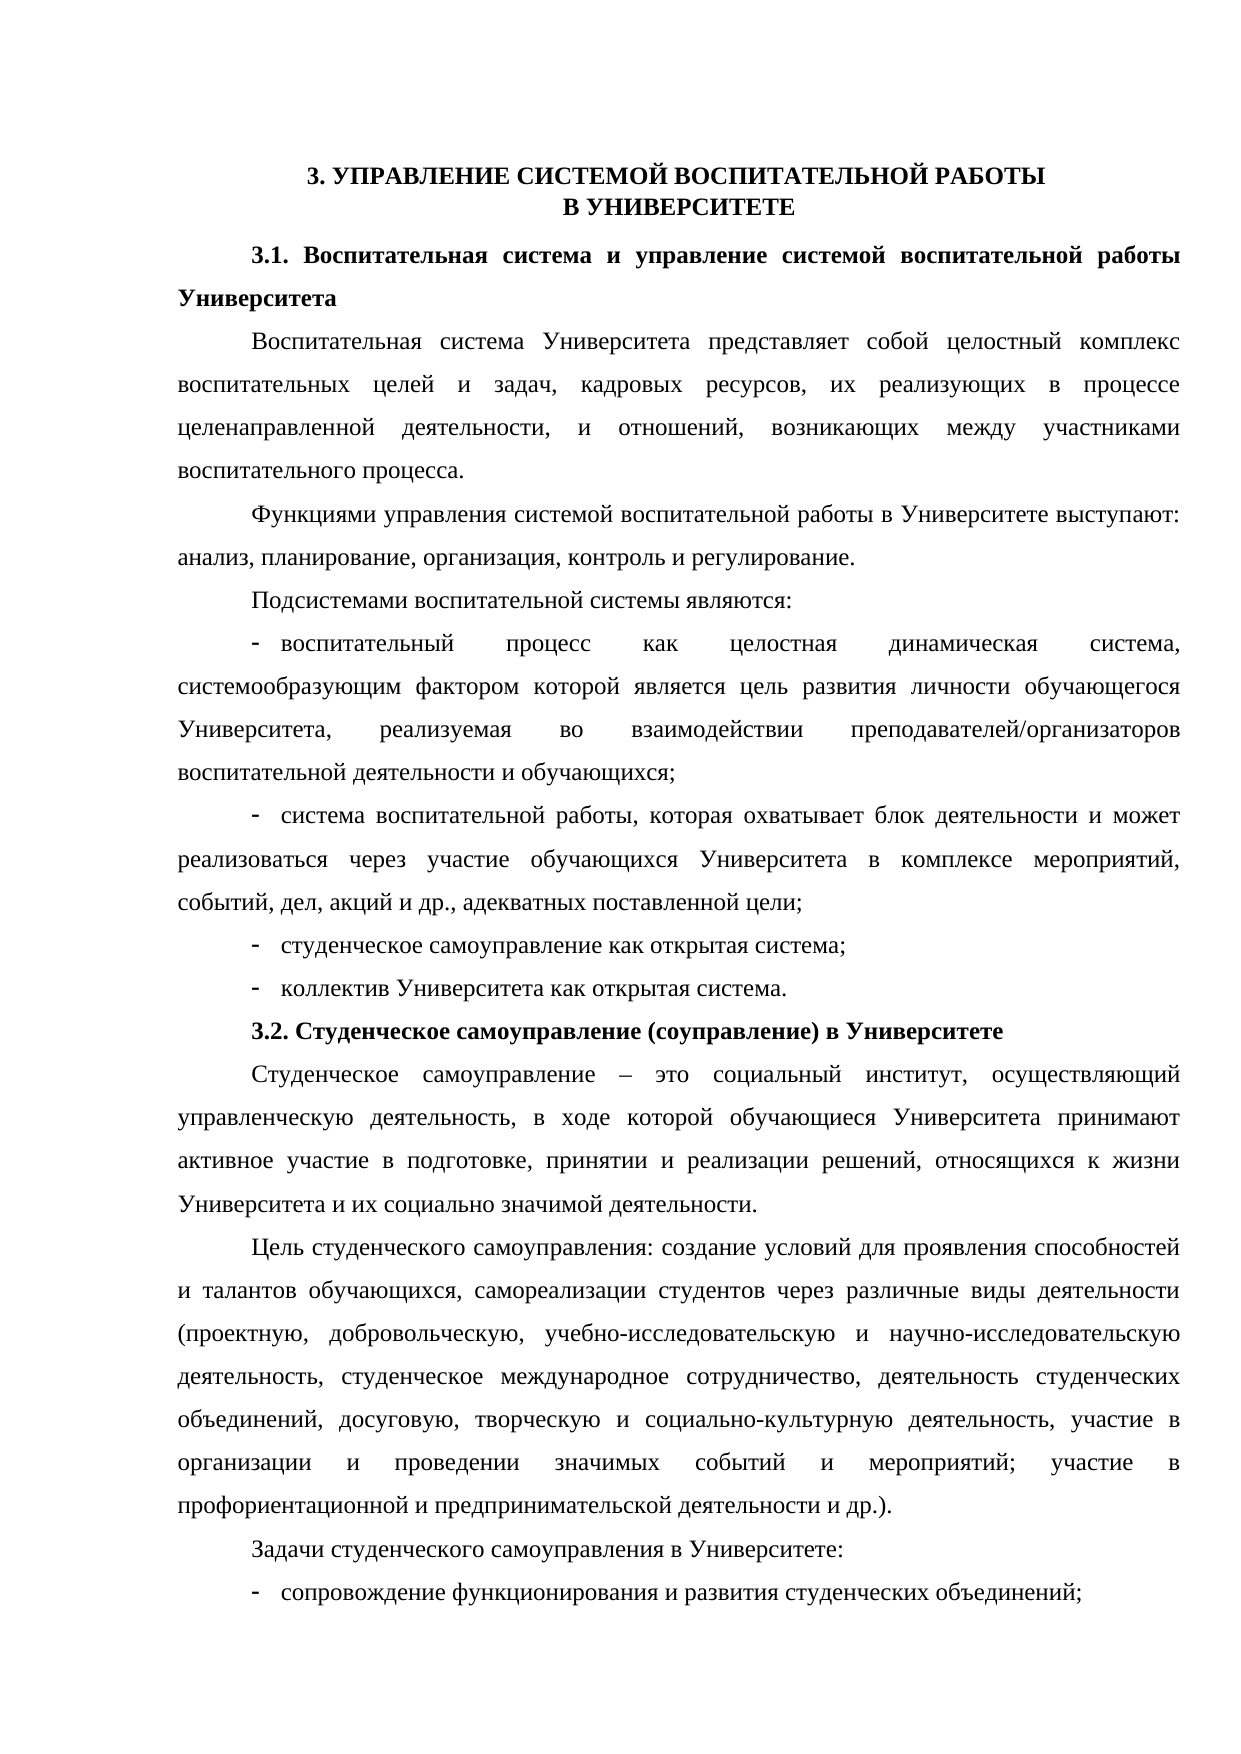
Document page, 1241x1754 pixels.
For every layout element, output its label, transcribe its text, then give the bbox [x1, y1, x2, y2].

text Цель студенческого самоуправления: создание условий для проявления способностей и талантов обучающихся, самореализации студентов через различные виды деятельности (проектную, добровольческую, учебно-исследовательскую и научно-исследовательскую деятельность, студенческое международное сотрудничество, деятельность студенческих объединений, досуговую, творческую и социально-культурную деятельность, участие в организации и проведении значимых событий и мероприятий; участие в профориентационной и предпринимательской деятельности и др.). [177, 1232, 1181, 1519]
text Студенческое самоуправление – это социальный институт, осуществляющий управленческую деятельность, в ходе которой обучающиеся Университета принимают активное участие в подготовке, принятии и реализации решений, относящихся к жизни Университета и их социально значимой деятельности. [177, 1059, 1181, 1217]
list коллектив Университета как открытая система. [177, 973, 1181, 1002]
text Задачи студенческого самоуправления в Университете: [177, 1534, 1181, 1562]
list воспитательный процесс как целостная динамическая система, системообразующим фактором которой является цель развития личности обучающегося Университета, реализуемая во взаимодействии преподавателей/организаторов воспитательной деятельности и обучающихся; [177, 628, 1181, 786]
text 3.2. Студенческое самоуправление (соуправление) в Университете [177, 1016, 1181, 1045]
text 3. УПРАВЛЕНИЕ СИСТЕМОЙ ВОСПИТАТЕЛЬНОЙ РАБОТЫ В УНИВЕРСИТЕТЕ [177, 161, 1181, 221]
text Воспитательная система Университета представляет собой целостный комплекс воспитательных целей и задач, кадровых ресурсов, их реализующих в процессе целенаправленной деятельности, и отношений, возникающих между участниками воспитательного процесса. [177, 326, 1181, 484]
list студенческое самоуправление как открытая система; [177, 930, 1181, 959]
text 3.1. Воспитательная система и управление системой воспитательной работы Университета [177, 240, 1181, 312]
text Функциями управления системой воспитательной работы в Университете выступают: анализ, планирование, организация, контроль и регулирование. [177, 499, 1181, 571]
text Подсистемами воспитательной системы являются: [177, 585, 1181, 614]
list система воспитательной работы, которая охватывает блок деятельности и может реализоваться через участие обучающихся Университета в комплексе мероприятий, событий, дел, акций и др., адекватных поставленной цели; [177, 801, 1181, 916]
list сопровождение функционирования и развития студенческих объединений; [177, 1577, 1181, 1606]
